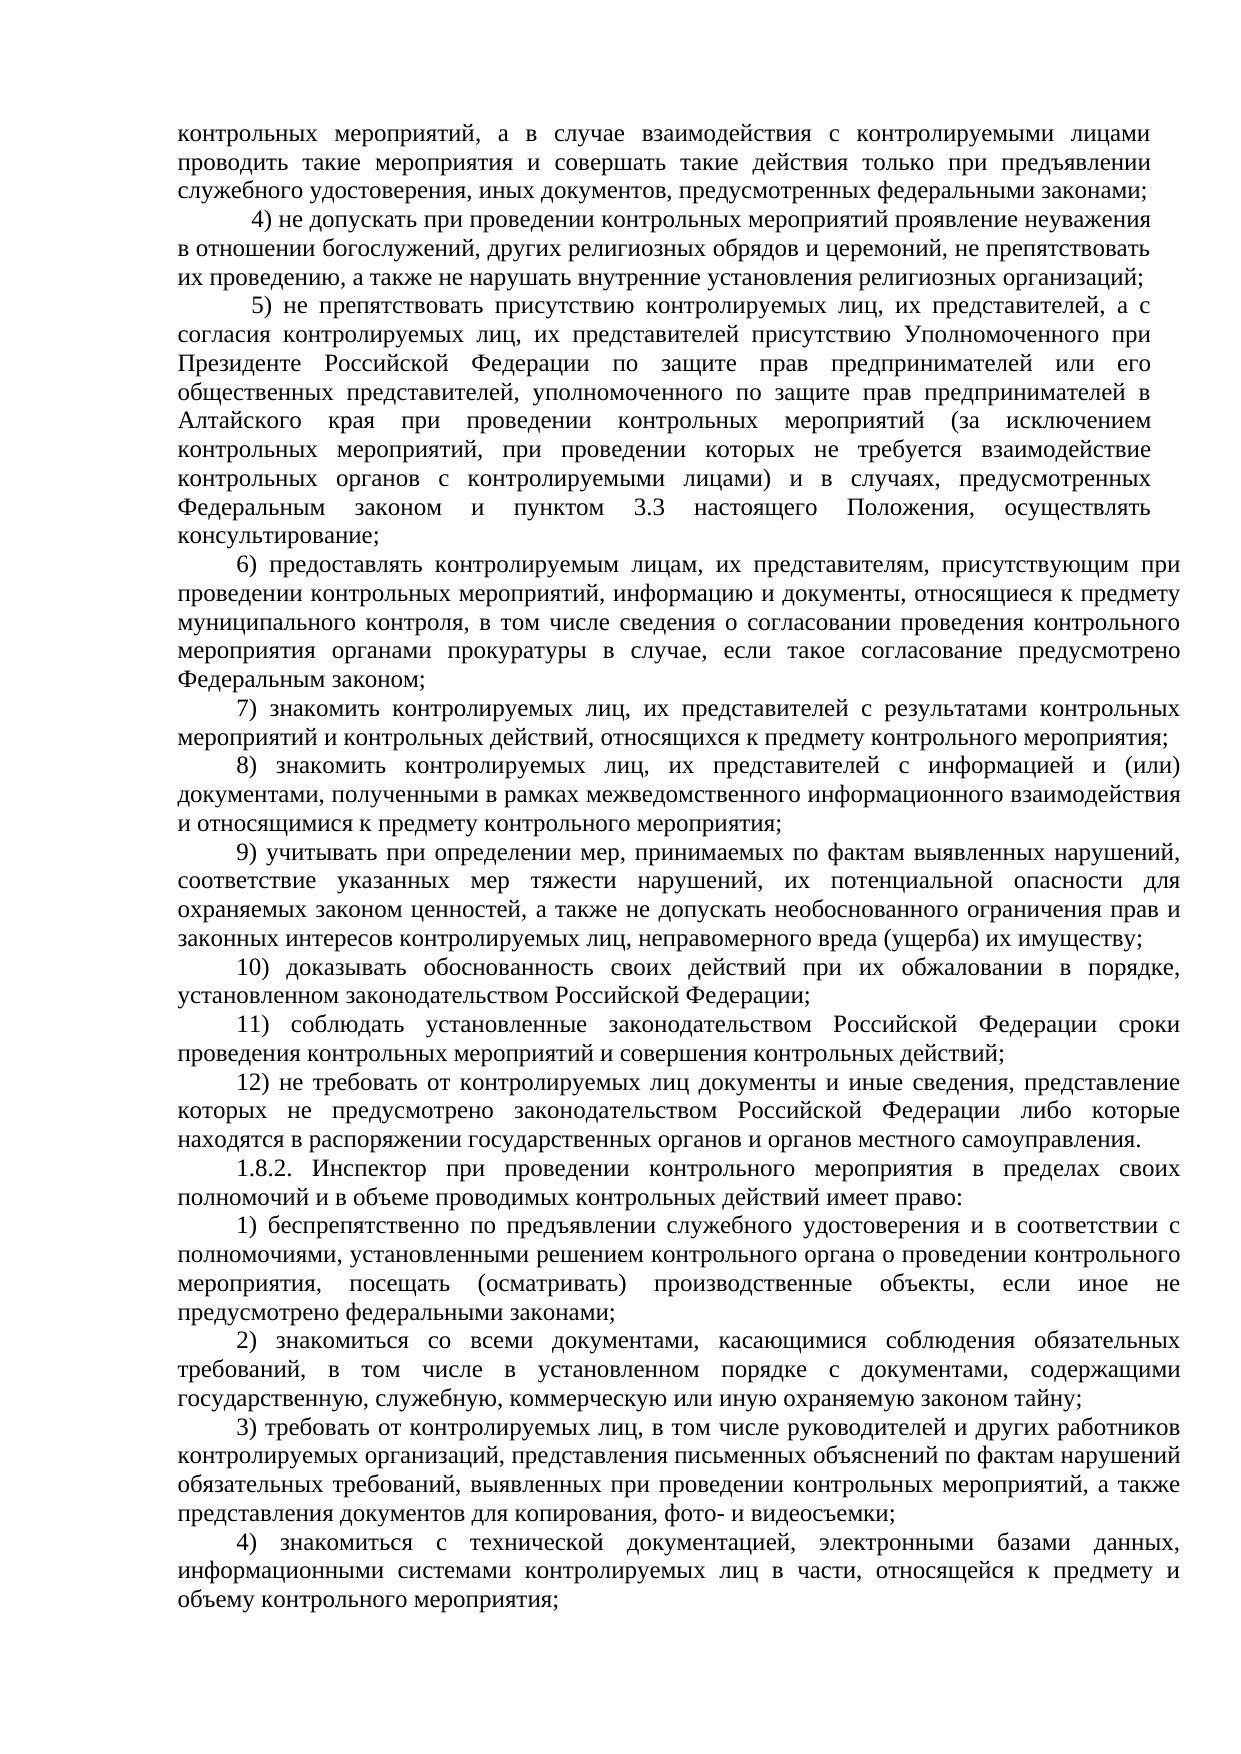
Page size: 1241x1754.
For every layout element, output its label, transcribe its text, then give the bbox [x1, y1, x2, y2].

list 4) знакомиться с технической документацией, электронными базами данных, информационными системами контролируемых лиц в части, относящейся к предмету и объему контрольного мероприятия; [177, 1527, 1181, 1613]
list 11) соблюдать установленные законодательством Российской Федерации сроки проведения контрольных мероприятий и совершения контрольных действий; [177, 1009, 1181, 1067]
list 8) знакомить контролируемых лиц, их представителей с информацией и (или) документами, полученными в рамках межведомственного информационного взаимодействия и относящимися к предмету контрольного мероприятия; [177, 751, 1181, 837]
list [177, 118, 1152, 204]
list 5) не препятствовать присутствию контролируемых лиц, их представителей, а с согласия контролируемых лиц, их представителей присутствию Уполномоченного при Президенте Российской Федерации по защите прав предпринимателей или его общественных представителей, уполномоченного по защите прав предпринимателей в Алтайского края при проведении контрольных мероприятий (за исключением контрольных мероприятий, при проведении которых не требуется взаимодействие контрольных органов с контролируемыми лицами) и в случаях, предусмотренных Федеральным законом и пунктом 3.3 настоящего Положения, осуществлять консультирование; [177, 291, 1152, 549]
list 9) учитывать при определении мер, принимаемых по фактам выявленных нарушений, соответствие указанных мер тяжести нарушений, их потенциальной опасности для охраняемых законом ценностей, а также не допускать необоснованного ограничения прав и законных интересов контролируемых лиц, неправомерного вреда (ущерба) их имуществу; [177, 837, 1181, 952]
list 7) знакомить контролируемых лиц, их представителей с результатами контрольных мероприятий и контрольных действий, относящихся к предмету контрольного мероприятия; [177, 693, 1181, 751]
list 4) не допускать при проведении контрольных мероприятий проявление неуважения в отношении богослужений, других религиозных обрядов и церемоний, не препятствовать их проведению, а также не нарушать внутренние установления религиозных организаций; [177, 204, 1152, 291]
list 6) предоставлять контролируемым лицам, их представителям, присутствующим при проведении контрольных мероприятий, информацию и документы, относящиеся к предмету муниципального контроля, в том числе сведения о согласовании проведения контрольного мероприятия органами прокуратуры в случае, если такое согласование предусмотрено Федеральным законом; [177, 549, 1181, 693]
list 1.8.2. Инспектор при проведении контрольного мероприятия в пределах своих полномочий и в объеме проводимых контрольных действий имеет право: [177, 1153, 1181, 1211]
list 12) не требовать от контролируемых лиц документы и иные сведения, представление которых не предусмотрено законодательством Российской Федерации либо которые находятся в распоряжении государственных органов и органов местного самоуправления. [177, 1067, 1181, 1153]
list 3) требовать от контролируемых лиц, в том числе руководителей и других работников контролируемых организаций, представления письменных объяснений по фактам нарушений обязательных требований, выявленных при проведении контрольных мероприятий, а также представления документов для копирования, фото- и видеосъемки; [177, 1412, 1181, 1527]
list 10) доказывать обоснованность своих действий при их обжаловании в порядке, установленном законодательством Российской Федерации; [177, 952, 1181, 1009]
list 1) беспрепятственно по предъявлении служебного удостоверения и в соответствии с полномочиями, установленными решением контрольного органа о проведении контрольного мероприятия, посещать (осматривать) производственные объекты, если иное не предусмотрено федеральными законами; [177, 1211, 1181, 1326]
list 2) знакомиться со всеми документами, касающимися соблюдения обязательных требований, в том числе в установленном порядке с документами, содержащими государственную, служебную, коммерческую или иную охраняемую законом тайну; [177, 1326, 1181, 1412]
